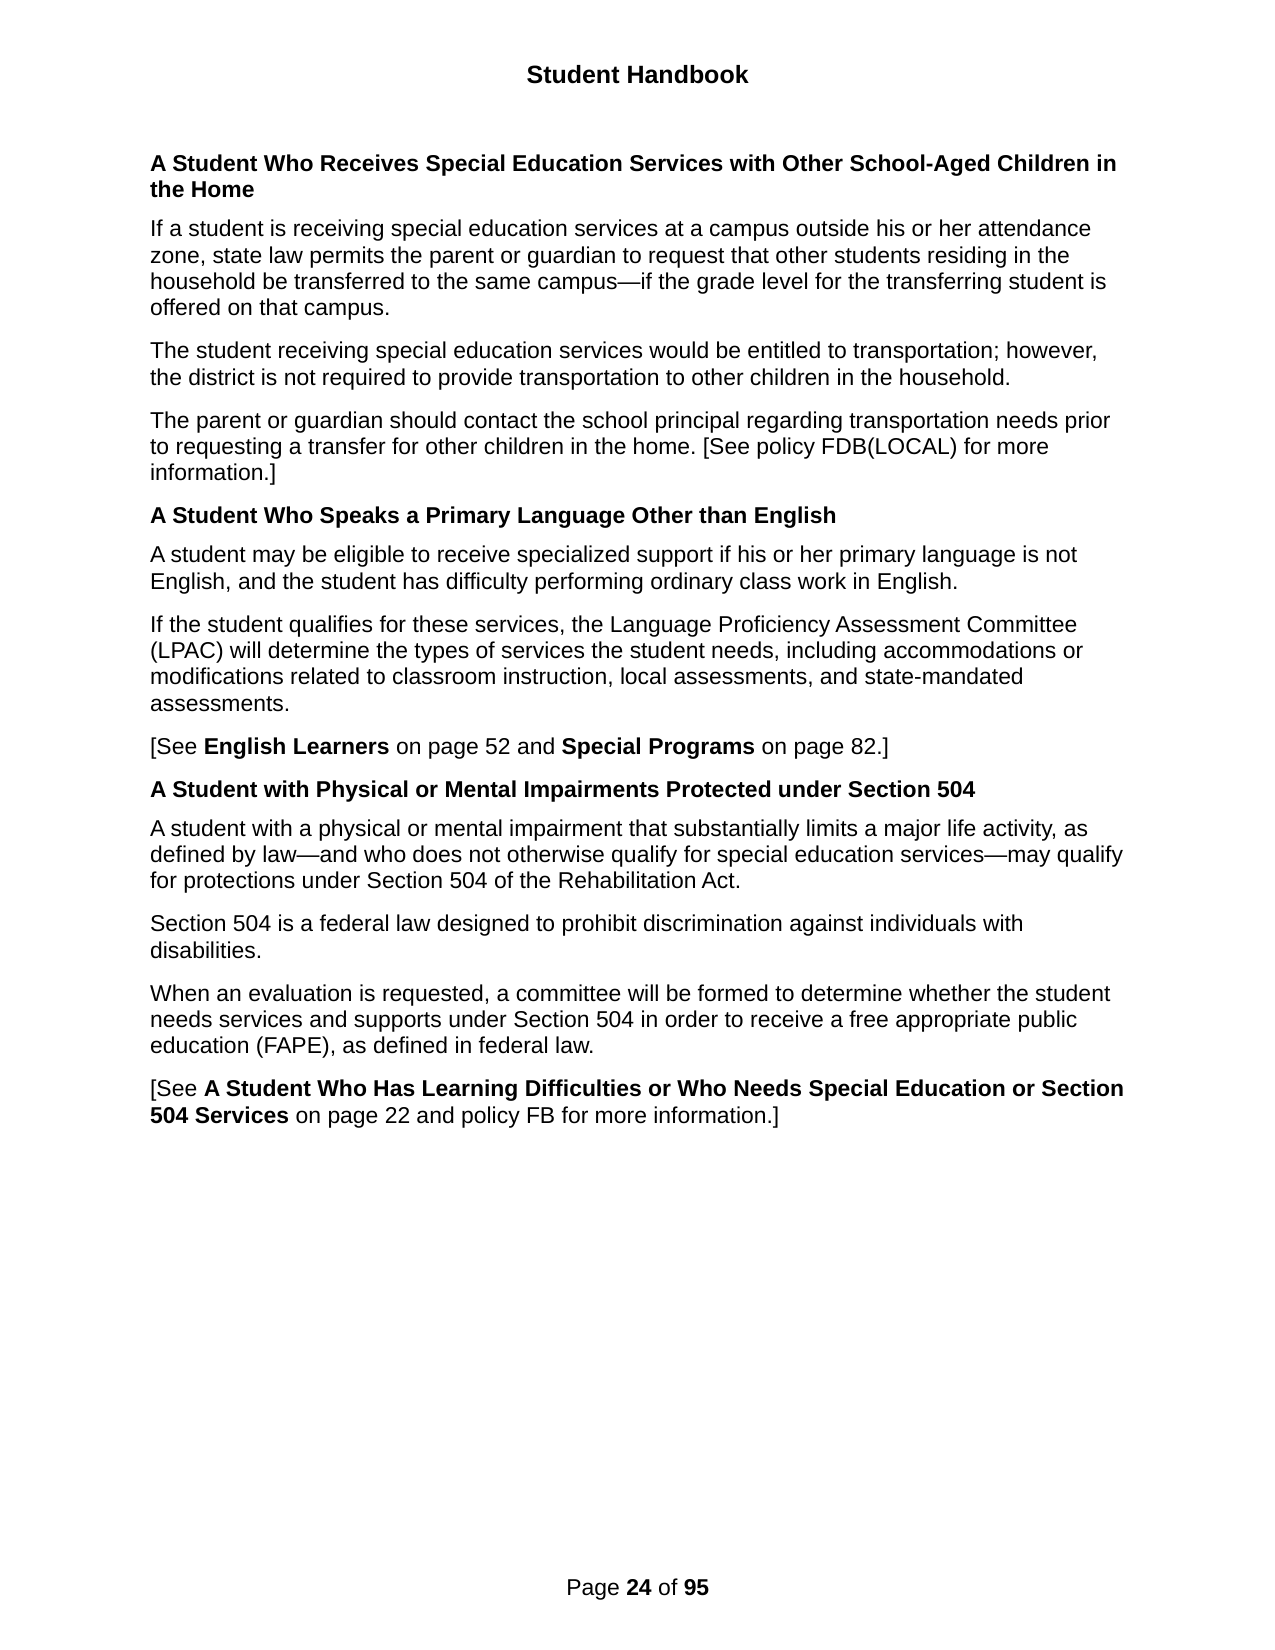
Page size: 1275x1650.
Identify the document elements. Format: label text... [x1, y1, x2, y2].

text The parent or guardian should contact the school principal regarding transportation needs prior to requesting a transfer for other children in the home. [See policy FDB(LOCAL) for more information.] [150, 407, 1125, 486]
text [See English Learners on page 46 and Special Programs on page 79.] [150, 733, 1125, 759]
text The student receiving special education services would be entitled to transportation; however, the district is not required to provide transportation to other children in the household. [150, 337, 1125, 390]
text [See A Student Who Has Learning Difficulties or Who Needs Special Education or Section 504 Services on page 18 and policy FB for more information.] [150, 1075, 1125, 1128]
text If the student qualifies for these services, the Language Proficiency Assessment Committee (LPAC) will determine the types of services the student needs, including accommodations or modifications related to classroom instruction, local assessments, and state-mandated assessments. [150, 611, 1125, 716]
subtitle A Student Who Speaks a Primary Language Other than English [150, 502, 1125, 529]
text A student may be eligible to receive specialized support if his or her primary language is not English, and the student has difficulty performing ordinary class work in English. [150, 541, 1125, 594]
subtitle A Student with Physical or Mental Impairments Protected under Section 504 [150, 776, 1125, 802]
text If a student is receiving special education services at a campus outside his or her attendance zone, state law permits the parent or guardian to request that other students residing in the household be transferred to the same campus—if the grade level for the transferring student is offered on that campus. [150, 215, 1125, 321]
subtitle A Student Who Receives Special Education Services with Other School-Aged Children in the Home [150, 150, 1125, 203]
text When an evaluation is requested, a committee will be formed to determine whether the student needs services and supports under Section 504 in order to receive a free appropriate public education (FAPE), as defined in federal law. [150, 980, 1125, 1059]
text Section 504 is a federal law designed to prohibit discrimination against individuals with disabilities. [150, 910, 1125, 963]
text A student with a physical or mental impairment that substantially limits a major life activity, as defined by law—and who does not otherwise qualify for special education services—may qualify for protections under Section 504 of the Rehabilitation Act. [150, 814, 1125, 894]
